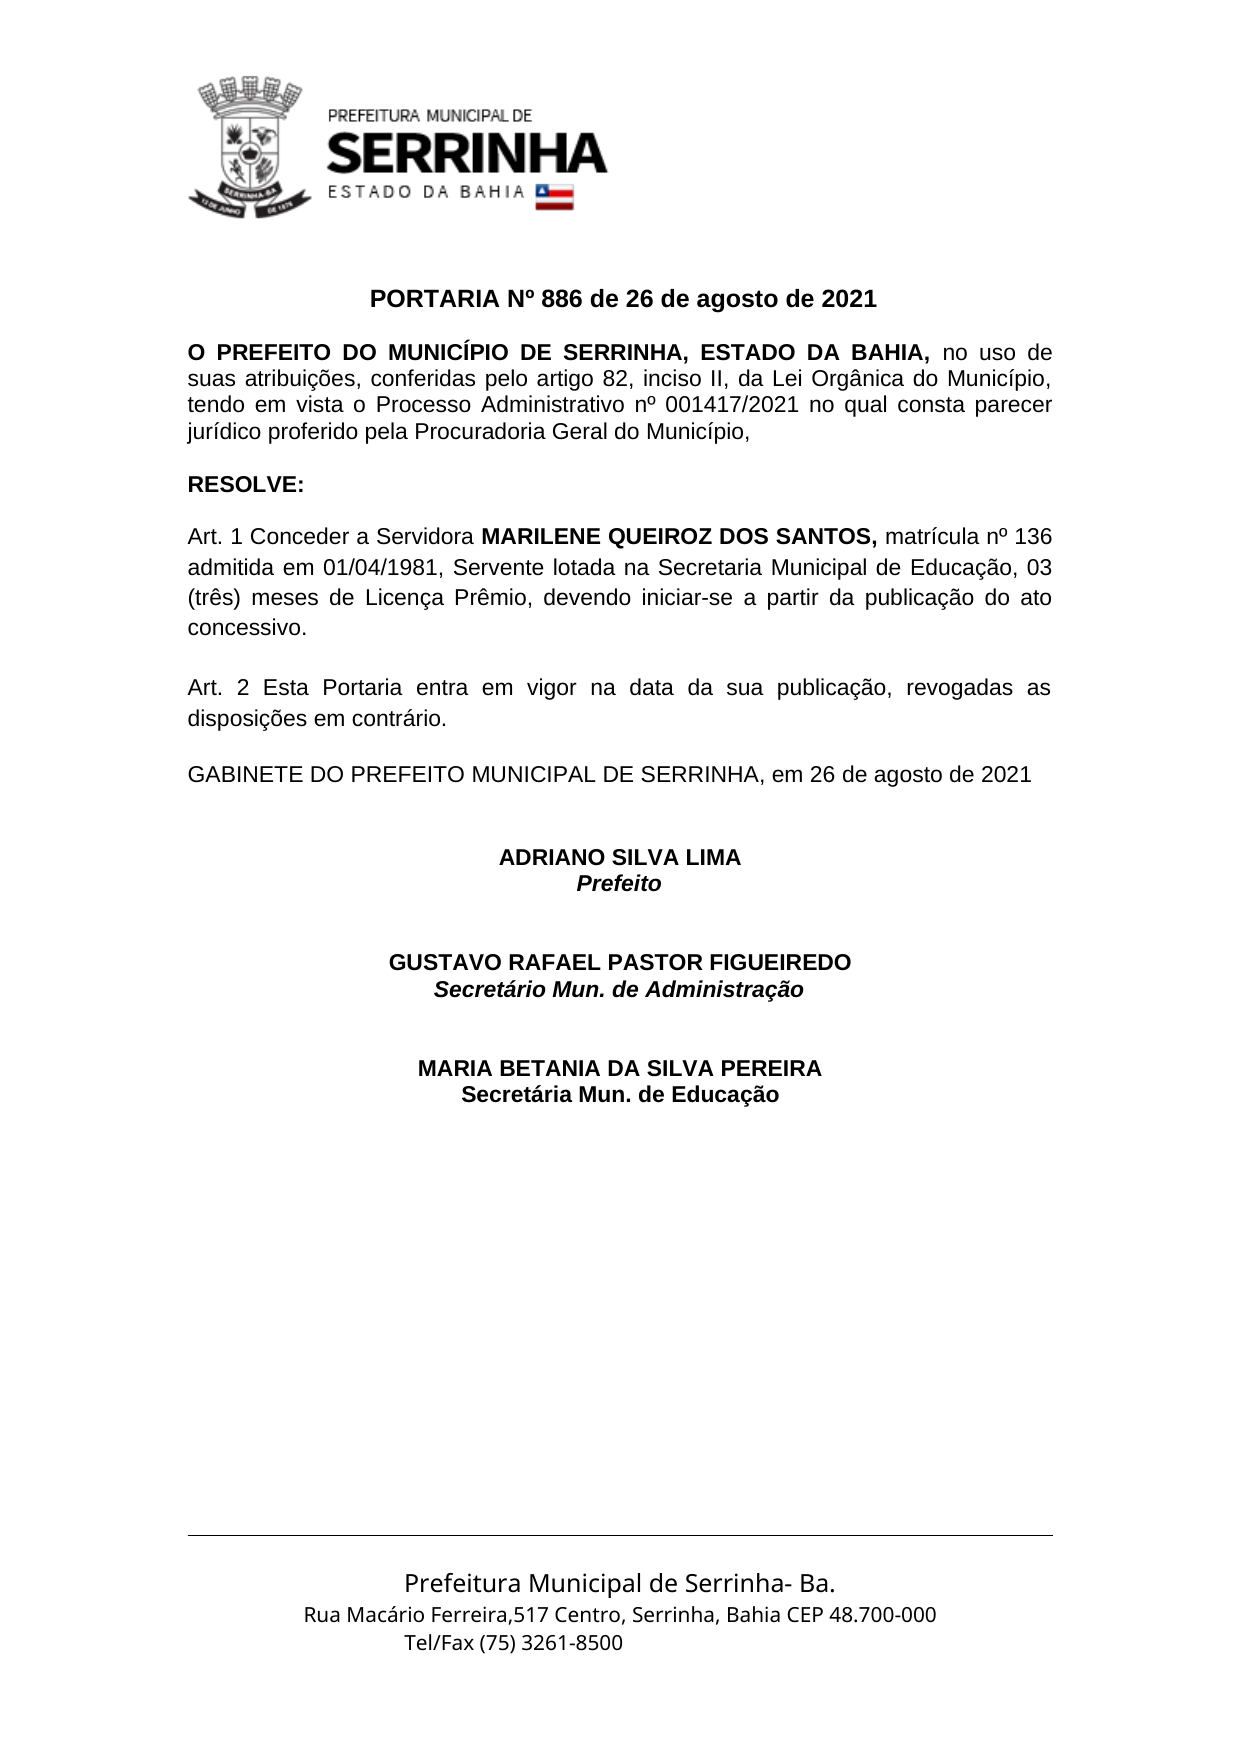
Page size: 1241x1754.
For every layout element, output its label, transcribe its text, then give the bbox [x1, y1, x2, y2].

text MARIA BETANIA DA SILVA PEREIRA [187, 1055, 1053, 1081]
text Art. 2 Esta Portaria entra em vigor na data da sua publicação, revogadas as disposições em contrário. [187, 674, 1053, 731]
text GABINETE DO PREFEITO MUNICIPAL DE SERRINHA, em 26 de agosto de 2021 [187, 761, 1053, 787]
text Secretária Mun. de Educação [187, 1081, 1053, 1107]
text Secretário Mun. de Administração [187, 976, 1053, 1002]
picture [187, 73, 609, 222]
text PORTARIA Nº 886 de 26 de agosto de 2021 [187, 284, 1053, 312]
text O PREFEITO DO MUNICÍPIO DE SERRINHA, ESTADO DA BAHIA, no uso de suas atribuições, conferidas pelo artigo 82, inciso II, da Lei Orgânica do Município, tendo em vista o Processo Administrativo nº 001417/2021 no qual consta parecer jurídico proferido pela Procuradoria Geral do Município, [187, 339, 1053, 444]
text Art. 1 Conceder a Servidora MARILENE QUEIROZ DOS SANTOS, matrícula nº 136 admitida em 01/04/1981, Servente lotada na Secretaria Municipal de Educação, 03 (três) meses de Licença Prêmio, devendo iniciar-se a partir da publicação do ato concessivo. [187, 523, 1053, 640]
text RESOLVE: [187, 471, 1053, 497]
text ADRIANO SILVA LIMA [187, 844, 1053, 870]
text GUSTAVO RAFAEL PASTOR FIGUEIREDO [187, 949, 1053, 976]
text Prefeito [187, 870, 1053, 897]
